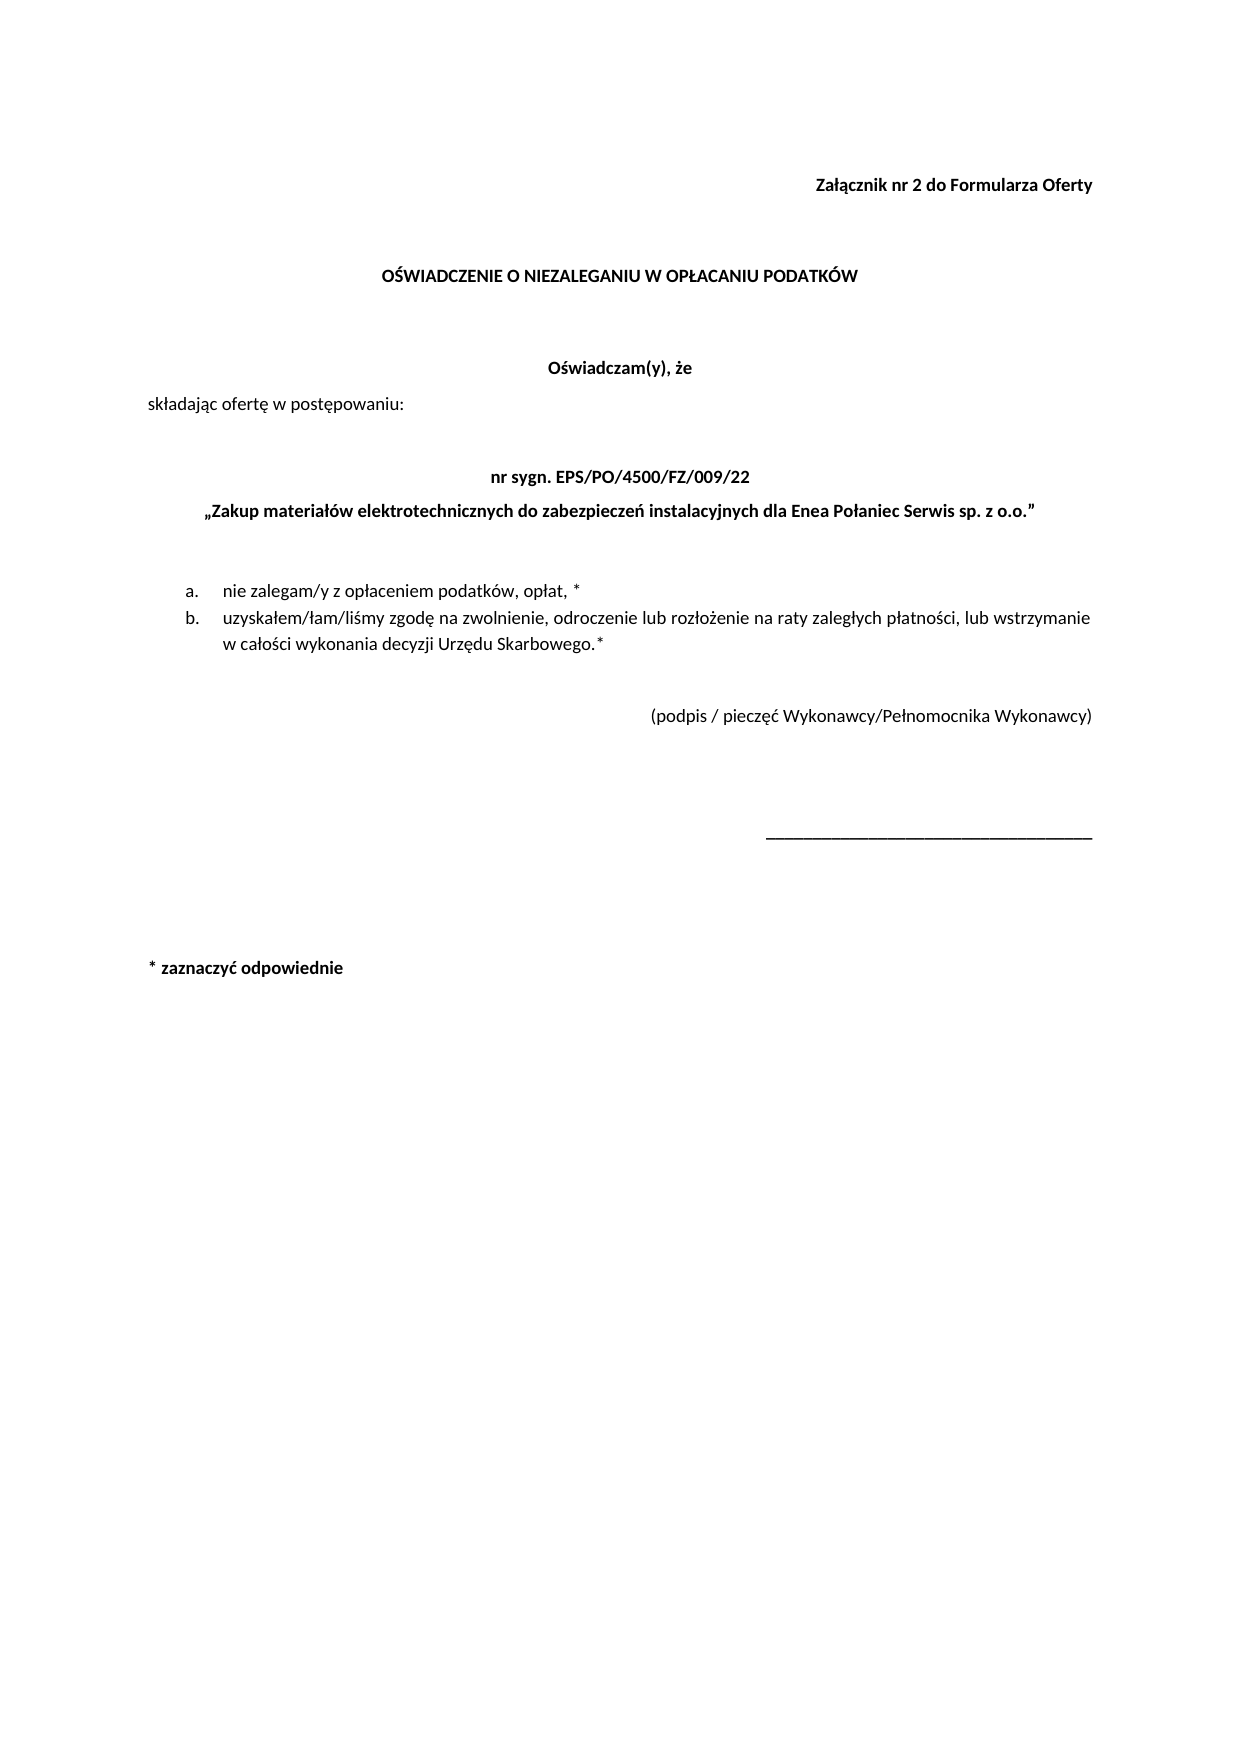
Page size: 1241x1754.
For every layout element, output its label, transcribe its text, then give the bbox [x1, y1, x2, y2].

text OŚWIADCZENIE O NIEZALEGANIU W OPŁACANIU PODATKÓW [148, 265, 1093, 288]
text ___________________________________ [148, 819, 1093, 842]
list uzyskałem/łam/liśmy zgodę na zwolnienie, odroczenie lub rozłożenie na raty zaległych płatności, lub wstrzymanie w całości wykonania decyzji Urzędu Skarbowego.* [185, 606, 1093, 655]
text Załącznik nr 2 do Formularza Oferty [148, 173, 1093, 196]
text (podpis / pieczęć Wykonawcy/Pełnomocnika Wykonawcy) [148, 704, 1093, 727]
text Oświadczam(y), że [148, 356, 1093, 379]
text * zaznaczyć odpowiednie [148, 957, 1093, 979]
text „Zakup materiałów elektrotechnicznych do zabezpieczeń instalacyjnych dla Enea Połaniec Serwis sp. z o.o.” [148, 499, 1093, 522]
list nie zalegam/y z opłaceniem podatków, opłat, * [185, 579, 1093, 602]
text składając ofertę w postępowaniu: [148, 392, 1093, 415]
text nr sygn. EPS/PO/4500/FZ/009/22 [148, 431, 1093, 488]
